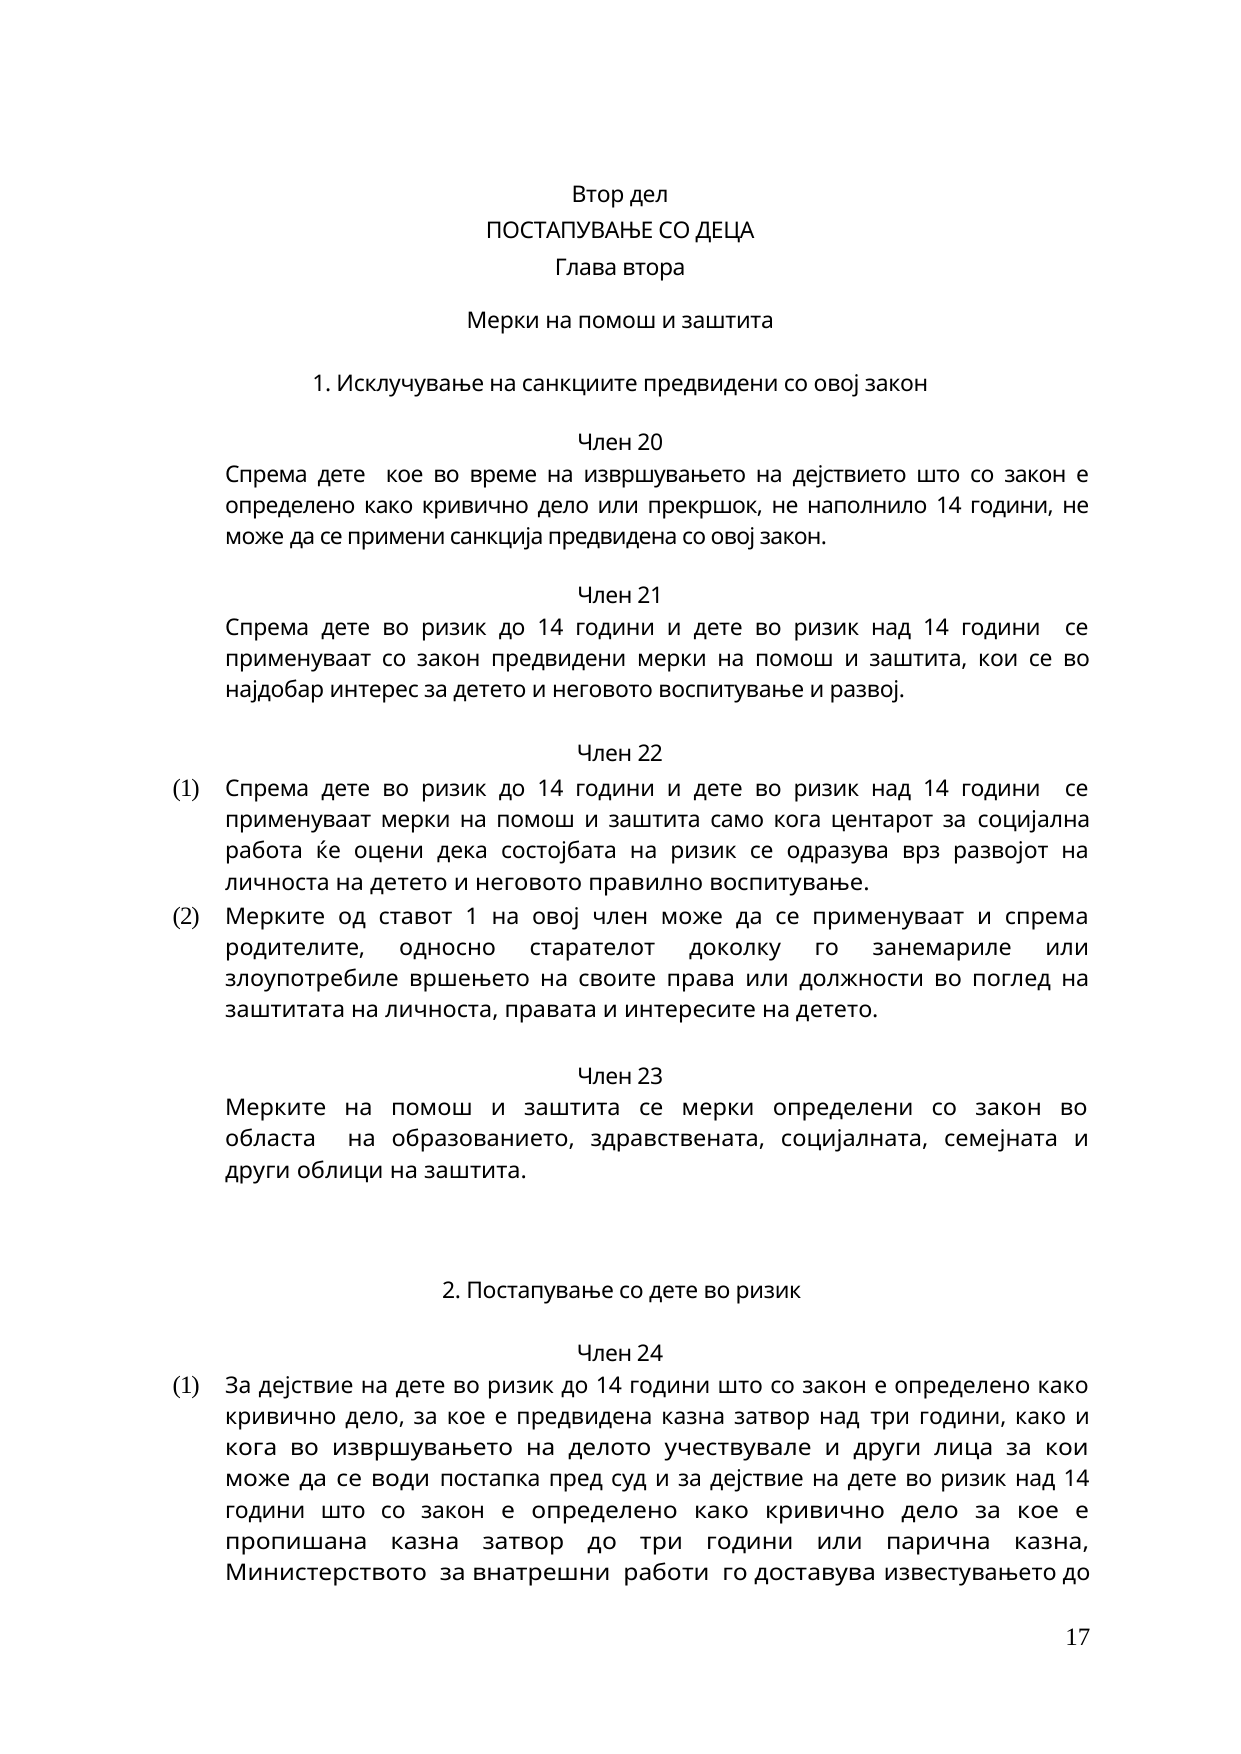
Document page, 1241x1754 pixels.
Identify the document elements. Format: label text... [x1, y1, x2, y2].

text Член 20 [150, 426, 1090, 457]
list Спрема дете во ризик до 14 години и дете во ризик над 14 години се применуваат мерки на помош и заштита само кога центарот за социјална работа ќе оцени дека состојбата на ризик се одразува врз развојот на личноста на детето и неговото правилно воспитување. [172, 772, 1090, 897]
text Член 24 [150, 1337, 1090, 1368]
text 2. Постапување со дете во ризик [150, 1273, 1090, 1305]
text 1. Исклучување на санкциите предвидени со овој закон [150, 367, 1090, 399]
text Спрема дете кое во време на извршувањето на дејствието што со закон е определено како кривично дело или прекршок, не наполнило 14 години, не може да се примени санкција предвидена со овој закон. [225, 458, 1090, 552]
text Глава втора [150, 250, 1090, 282]
list Мерките од ставот 1 на овој член може да се применуваат и спрема родителите, односно старателот доколку го занемариле или злоупотребиле вршењето на своите права или должности во поглед на заштитата на личноста, правата и интересите на детето. [172, 900, 1090, 1025]
text Мерки на помош и заштита [150, 304, 1090, 335]
text ПОСТАПУВАЊЕ СО ДЕЦА [150, 214, 1090, 245]
text Член 23 [150, 1060, 1090, 1091]
text Спрема дете во ризик до 14 години и дете во ризик над 14 години се применуваат со закон предвидени мерки на помош и заштита, кои се во најдобар интерес за детето и неговото воспитување и развој. [225, 611, 1090, 704]
text Член 21 [150, 579, 1090, 610]
text Член 22 [150, 737, 1090, 769]
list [172, 1369, 1090, 1587]
text Мерките на помош и заштита се мерки определени со закон во областа на образованието, здравствената, социјалната, семејната и други облици на заштита. [225, 1091, 1090, 1185]
text Втор дел [150, 177, 1090, 209]
